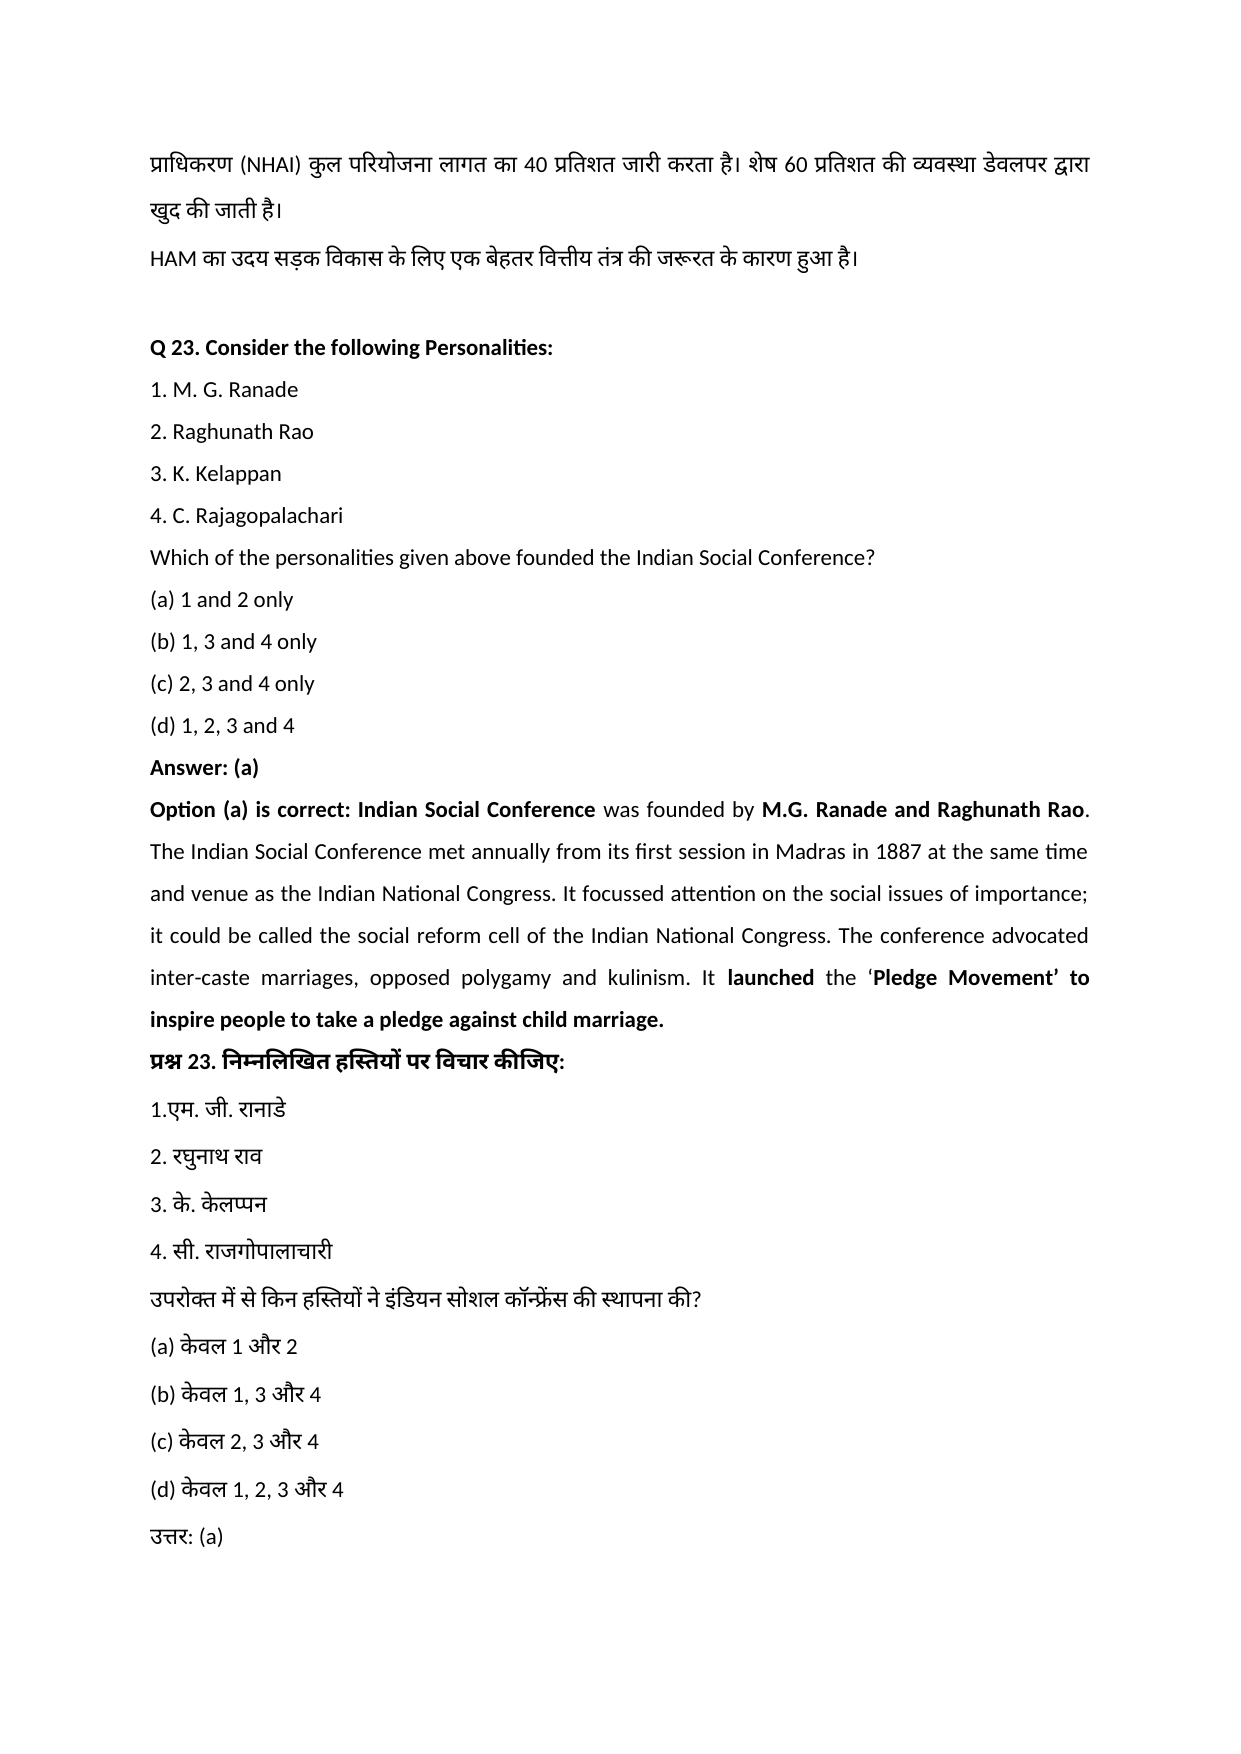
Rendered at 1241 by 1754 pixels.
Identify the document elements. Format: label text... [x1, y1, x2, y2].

text (d) केवल 1, 2, 3 और 4 [150, 1475, 1090, 1506]
text HAM का उदय सड़क विकास के लिए एक बेहतर वित्तीय तंत्र की जरूरत के कारण हुआ है। [150, 244, 1090, 276]
text 1. M. G. Ranade [150, 376, 1090, 403]
text (c) केवल 2, 3 और 4 [150, 1427, 1090, 1459]
text 4. C. Rajagopalachari [150, 501, 1090, 529]
text Q 23. Consider the following Personalities: [150, 333, 1090, 362]
text 2. Raghunath Rao [150, 417, 1090, 446]
text (b) 1, 3 and 4 only [150, 627, 1090, 655]
text (a) 1 and 2 only [150, 585, 1090, 613]
text Which of the personalities given above founded the Indian Social Conference? [150, 543, 1090, 571]
text Answer: (a) [150, 753, 1090, 781]
text उत्तर: (a) [150, 1522, 1090, 1554]
text उपरोक्त में से किन हस्तियों ने इंडियन सोशल कॉन्फ्रेंस की स्थापना की? [150, 1285, 1090, 1316]
text 3. के. केलप्पन [150, 1190, 1090, 1221]
text (a) केवल 1 और 2 [150, 1332, 1090, 1364]
text 2. रघुनाथ राव [150, 1142, 1090, 1174]
text (d) 1, 2, 3 and 4 [150, 711, 1090, 739]
text 4. सी. राजगोपालाचारी [150, 1237, 1090, 1269]
text प्रश्न 23. निम्नलिखित हस्तियों पर विचार कीजिए: [150, 1047, 1090, 1079]
text (b) केवल 1, 3 और 4 [150, 1380, 1090, 1411]
text 3. K. Kelappan [150, 459, 1090, 487]
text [150, 150, 1090, 228]
text 1.एम. जी. रानाडे [150, 1095, 1090, 1126]
text (c) 2, 3 and 4 only [150, 669, 1090, 697]
text Option (a) is correct: Indian Social Conference was founded by M.G. Ranade and Raghunath Rao. The Indian Social Conference met annually from its first session in Madras in 1887 at the same time and venue as the Indian National Congress. It focussed attention on the social issues of importance; it could be called the social reform cell of the Indian National Congress. The conference advocated inter-caste marriages, opposed polygamy and kulinism. It launched the ‘Pledge Movement’ to inspire people to take a pledge against child marriage. [150, 795, 1090, 1033]
